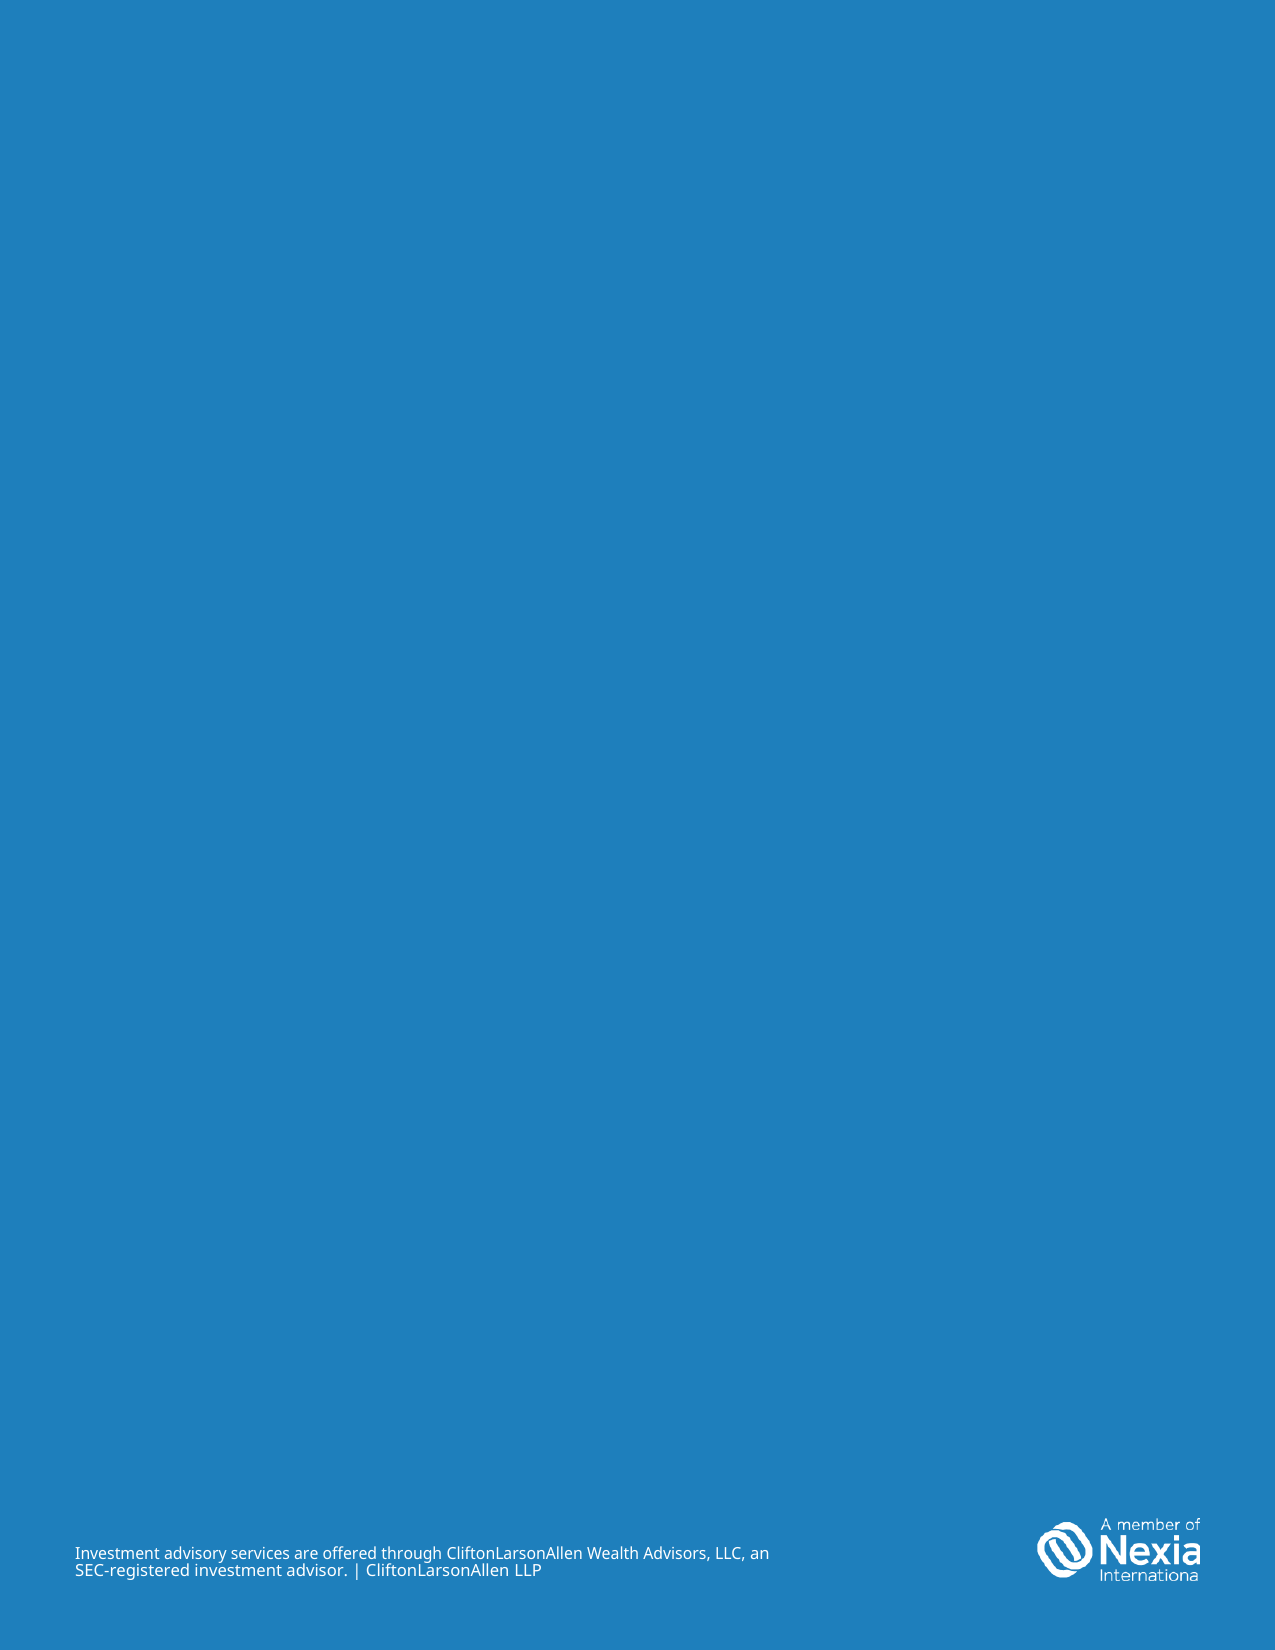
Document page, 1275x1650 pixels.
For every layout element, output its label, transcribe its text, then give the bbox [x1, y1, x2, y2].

picture [1037, 1518, 1200, 1581]
text Investment advisory services are offered through CliftonLarsonAllen Wealth Advisors, LLC, an SEC-registered investment advisor. | CliftonLarsonAllen LLP [75, 1546, 771, 1581]
